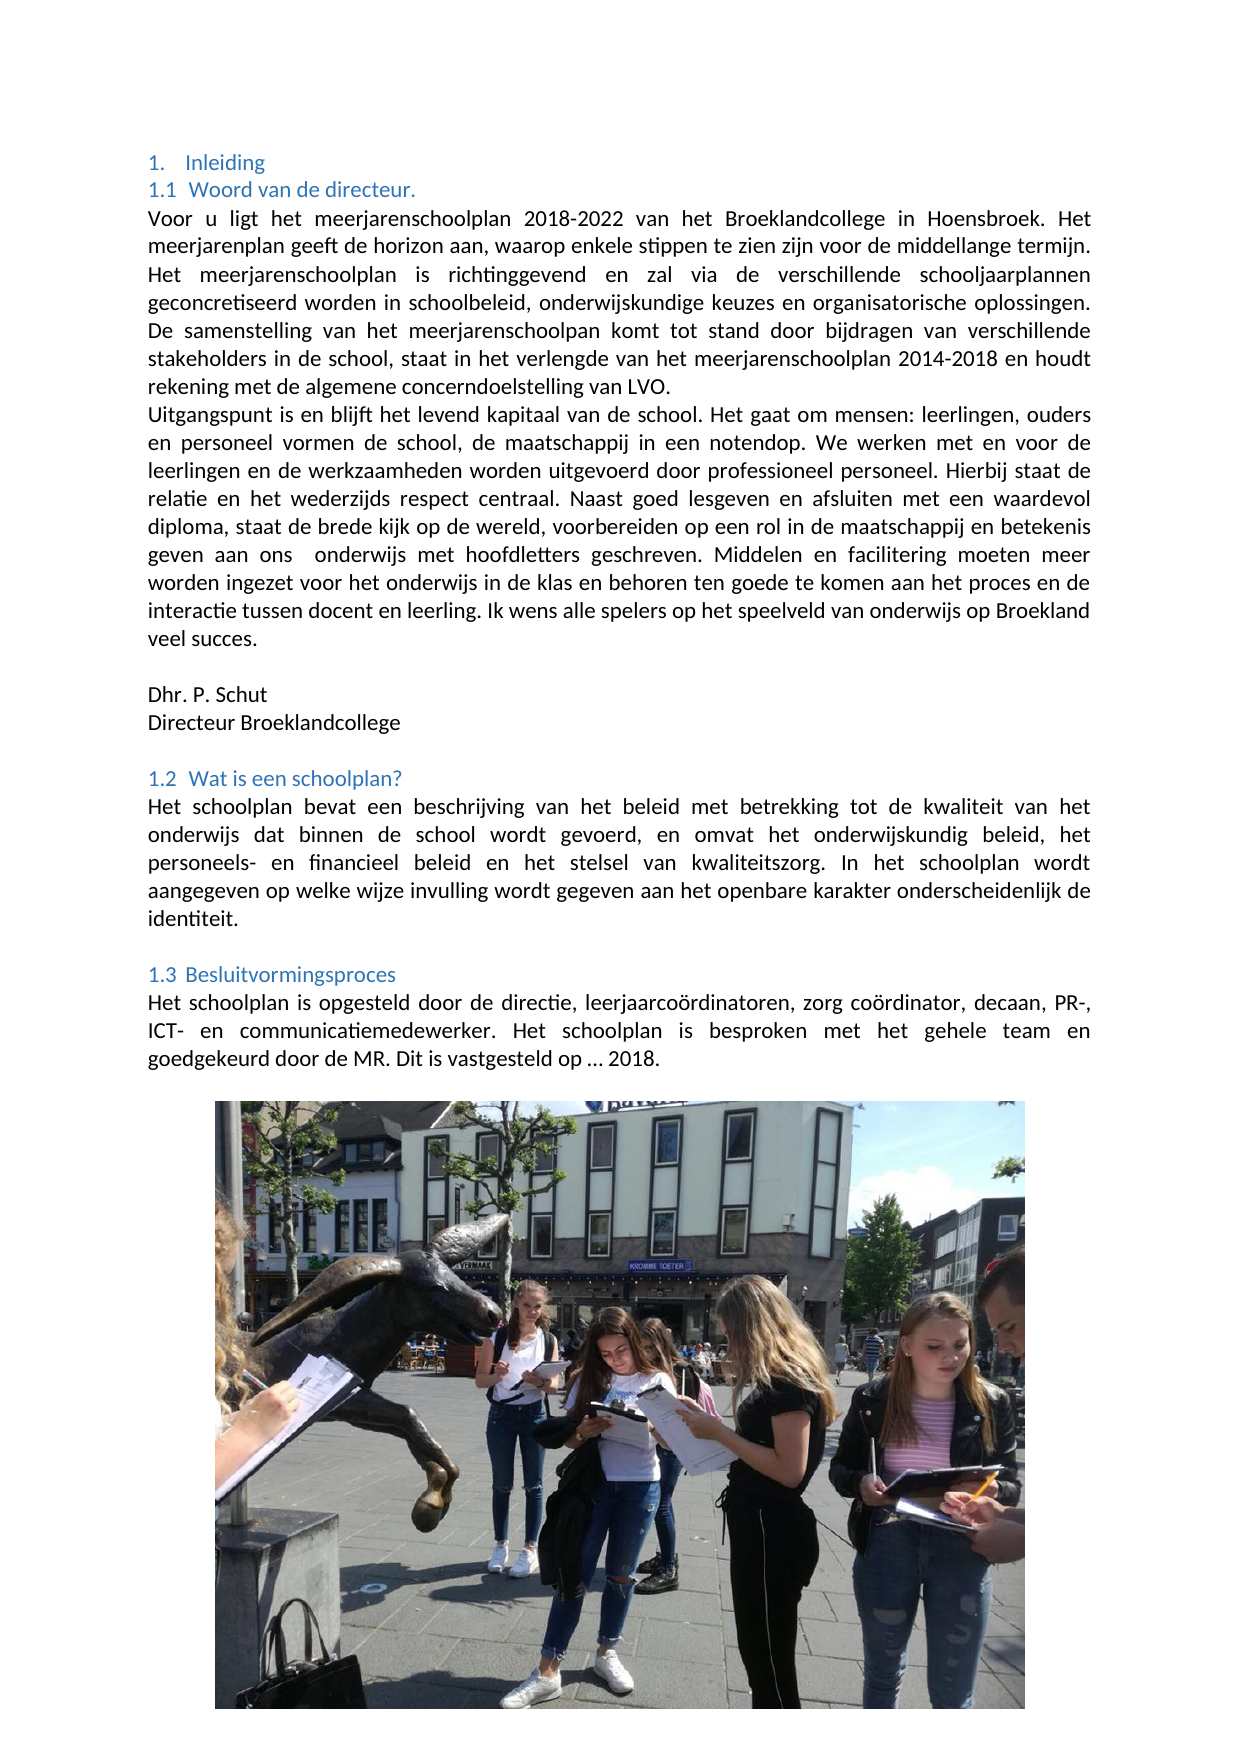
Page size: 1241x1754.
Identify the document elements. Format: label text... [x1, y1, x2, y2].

text Directeur Broeklandcollege [148, 708, 1093, 736]
picture [215, 1101, 1025, 1709]
subtitle Inleiding [148, 148, 1093, 176]
subtitle Wat is een schoolplan? [148, 764, 1093, 792]
text Voor u ligt het meerjarenschoolplan 2018-2022 van het Broeklandcollege in Hoensbroek. Het meerjarenplan geeft de horizon aan, waarop enkele stippen te zien zijn voor de middellange termijn. Het meerjarenschoolplan is richtinggevend en zal via de verschillende schooljaarplannen geconcretiseerd worden in schoolbeleid, onderwijskundige keuzes en organisatorische oplossingen. De samenstelling van het meerjarenschoolpan komt tot stand door bijdragen van verschillende stakeholders in de school, staat in het verlengde van het meerjarenschoolplan 2014-2018 en houdt rekening met de algemene concerndoelstelling van LVO. [148, 204, 1093, 400]
subtitle Woord van de directeur. [148, 176, 1093, 204]
text Uitgangspunt is en blijft het levend kapitaal van de school. Het gaat om mensen: leerlingen, ouders en personeel vormen de school, de maatschappij in een notendop. We werken met en voor de leerlingen en de werkzaamheden worden uitgevoerd door professioneel personeel. Hierbij staat de relatie en het wederzijds respect centraal. Naast goed lesgeven en afsluiten met een waardevol diploma, staat de brede kijk op de wereld, voorbereiden op een rol in de maatschappij en betekenis geven aan ons onderwijs met hoofdletters geschreven. Middelen en facilitering moeten meer worden ingezet voor het onderwijs in de klas en behoren ten goede te komen aan het proces en de interactie tussen docent en leerling. Ik wens alle spelers op het speelveld van onderwijs op Broekland veel succes. [148, 400, 1093, 652]
text Het schoolplan is opgesteld door de directie, leerjaarcoördinatoren, zorg coördinator, decaan, PR-, ICT- en communicatiemedewerker. Het schoolplan is besproken met het gehele team en goedgekeurd door de MR. Dit is vastgesteld op … 2018. [148, 988, 1093, 1072]
subtitle Besluitvormingsproces [148, 960, 1093, 988]
text Het schoolplan bevat een beschrijving van het beleid met betrekking tot de kwaliteit van het onderwijs dat binnen de school wordt gevoerd, en omvat het onderwijskundig beleid, het personeels- en financieel beleid en het stelsel van kwaliteitszorg. In het schoolplan wordt aangegeven op welke wijze invulling wordt gegeven aan het openbare karakter onderscheidenlijk de identiteit. [148, 792, 1093, 932]
text Dhr. P. Schut [148, 680, 1093, 708]
